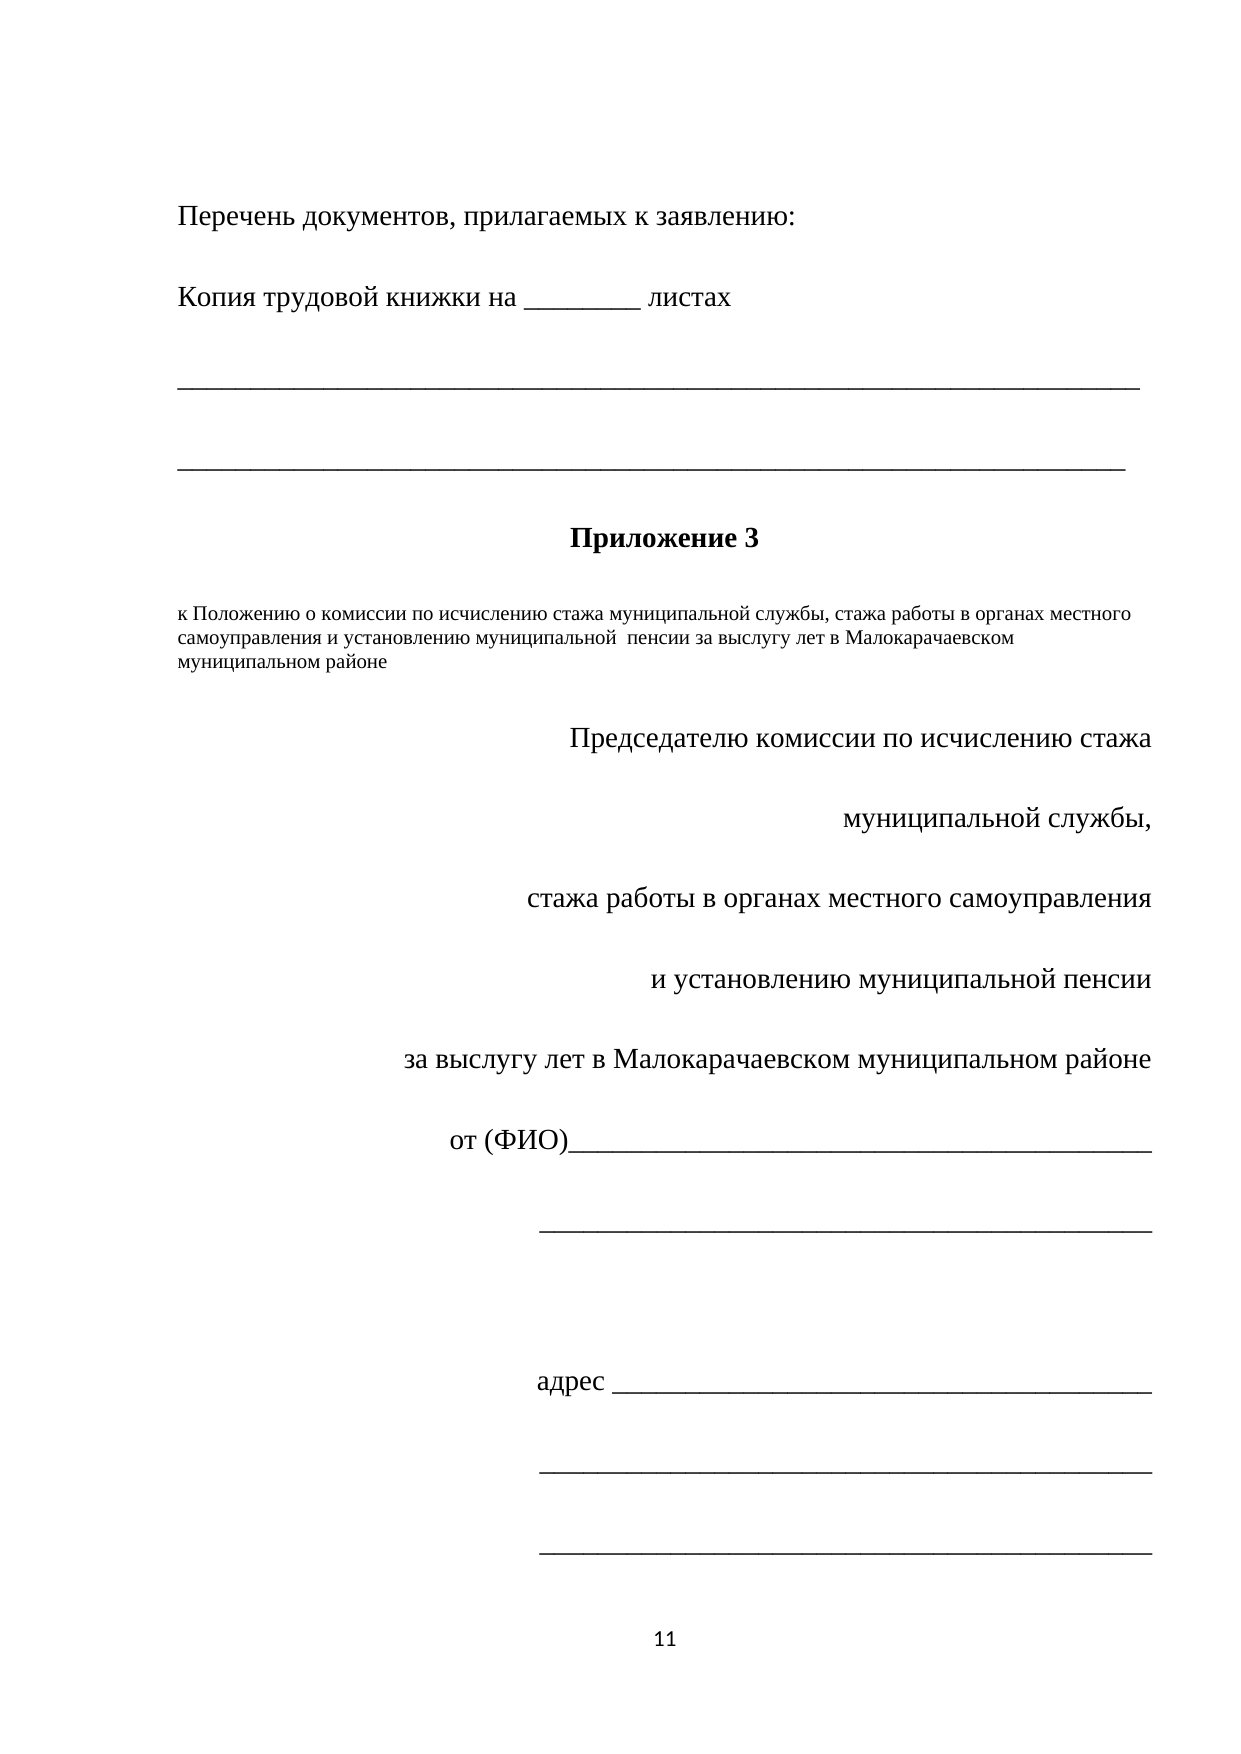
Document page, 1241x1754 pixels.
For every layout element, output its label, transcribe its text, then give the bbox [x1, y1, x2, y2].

text к Положению о комиссии по исчислению стажа муниципальной службы, стажа работы в органах местного самоуправления и установлению муниципальной пенсии за выслугу лет в Малокарачаевском муниципальном районе [177, 601, 1152, 673]
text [177, 1524, 1152, 1557]
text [177, 1443, 1152, 1477]
text муниципальной службы, [177, 800, 1152, 834]
text _________________________________________________________________ [177, 440, 1152, 473]
text Копия трудовой книжки на ________ листах [177, 279, 1152, 312]
text Председателю комиссии по исчислению стажа [177, 720, 1152, 753]
text стажа работы в органах местного самоуправления [177, 881, 1152, 914]
text и установлению муниципальной пенсии [177, 961, 1152, 994]
text за выслугу лет в Малокарачаевском муниципальном районе [177, 1041, 1152, 1075]
text Перечень документов, прилагаемых к заявлению: [177, 198, 1152, 232]
text от (ФИО)________________________________________ [177, 1122, 1152, 1155]
text Приложение 3 [177, 520, 1152, 554]
text адрес _____________________________________ [177, 1363, 1152, 1397]
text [177, 1202, 1152, 1236]
text __________________________________________________________________ [177, 359, 1152, 393]
